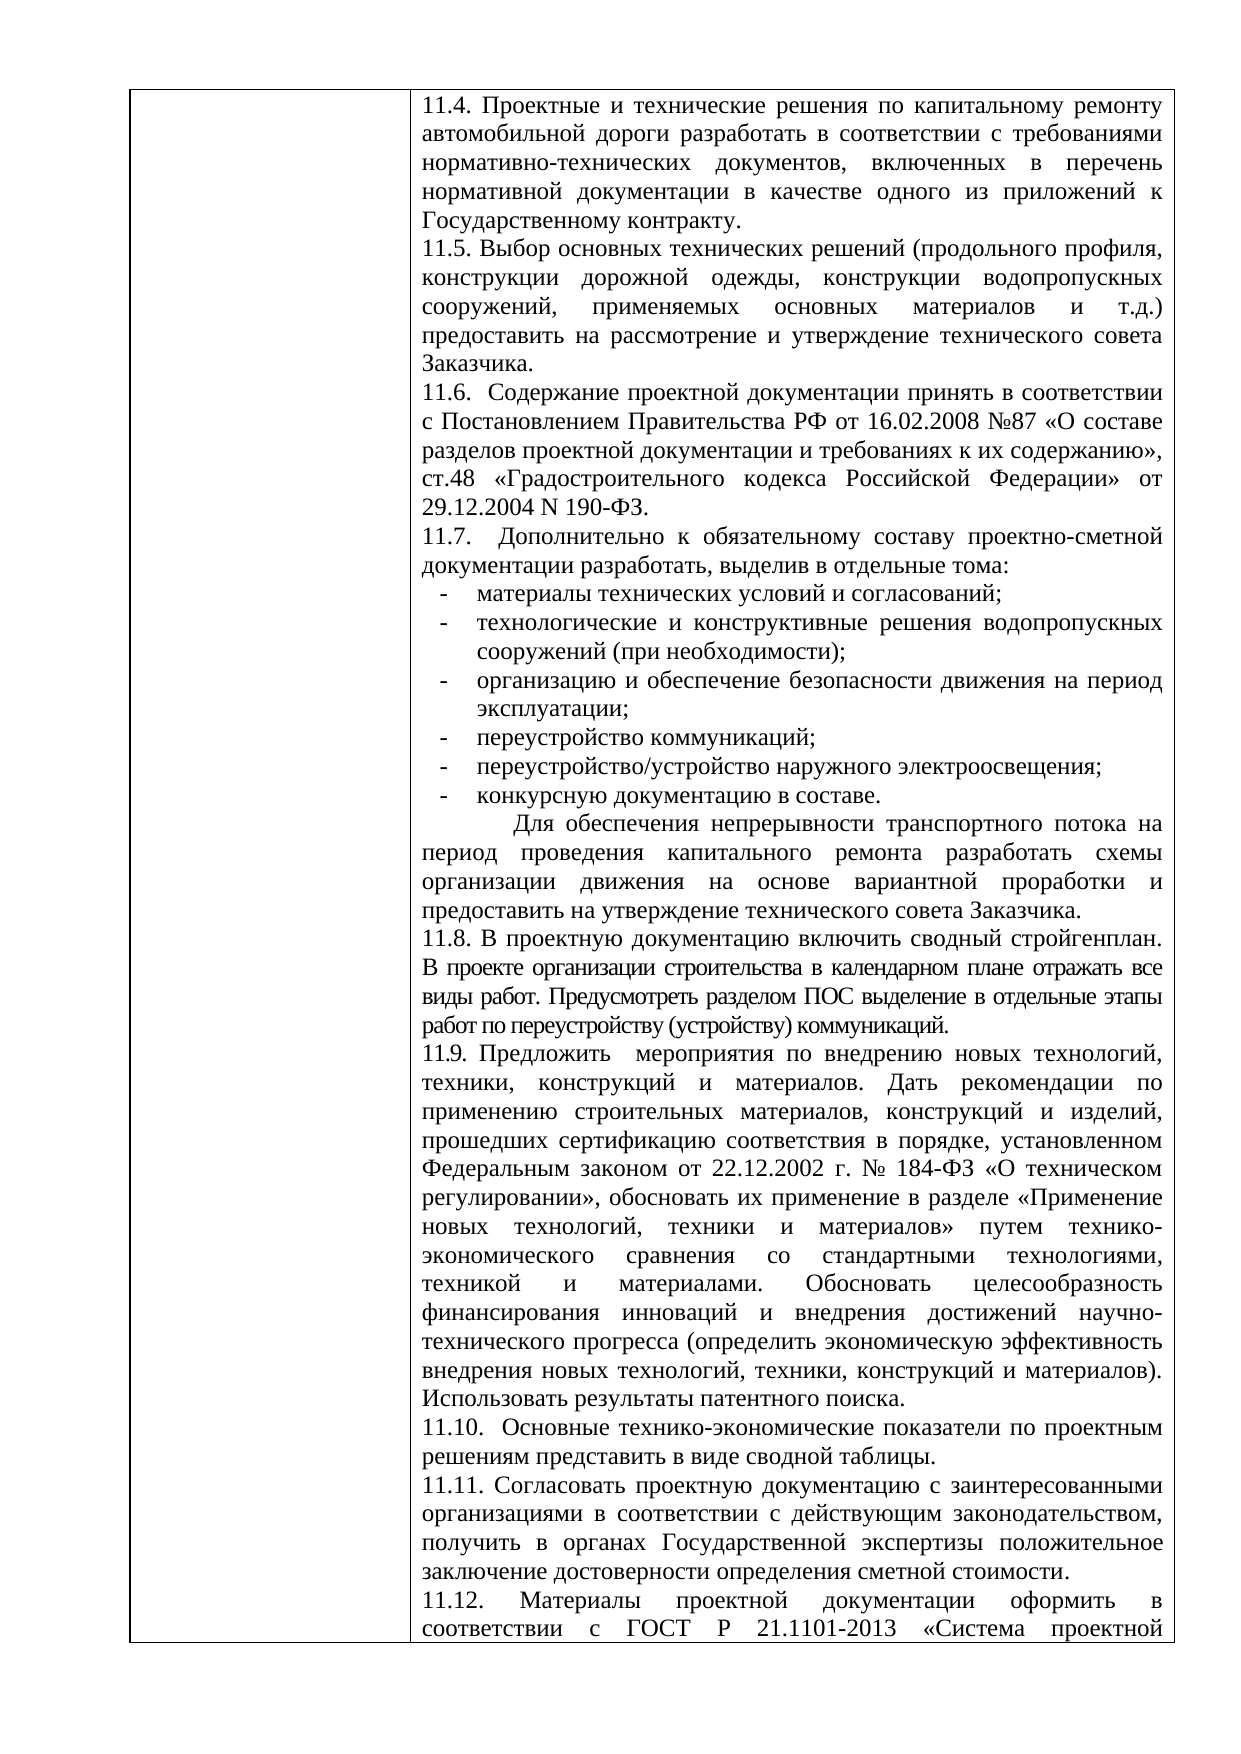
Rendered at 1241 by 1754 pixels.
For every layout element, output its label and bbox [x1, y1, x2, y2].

table_cell [131, 90, 410, 1642]
table_cell [411, 90, 1174, 1642]
